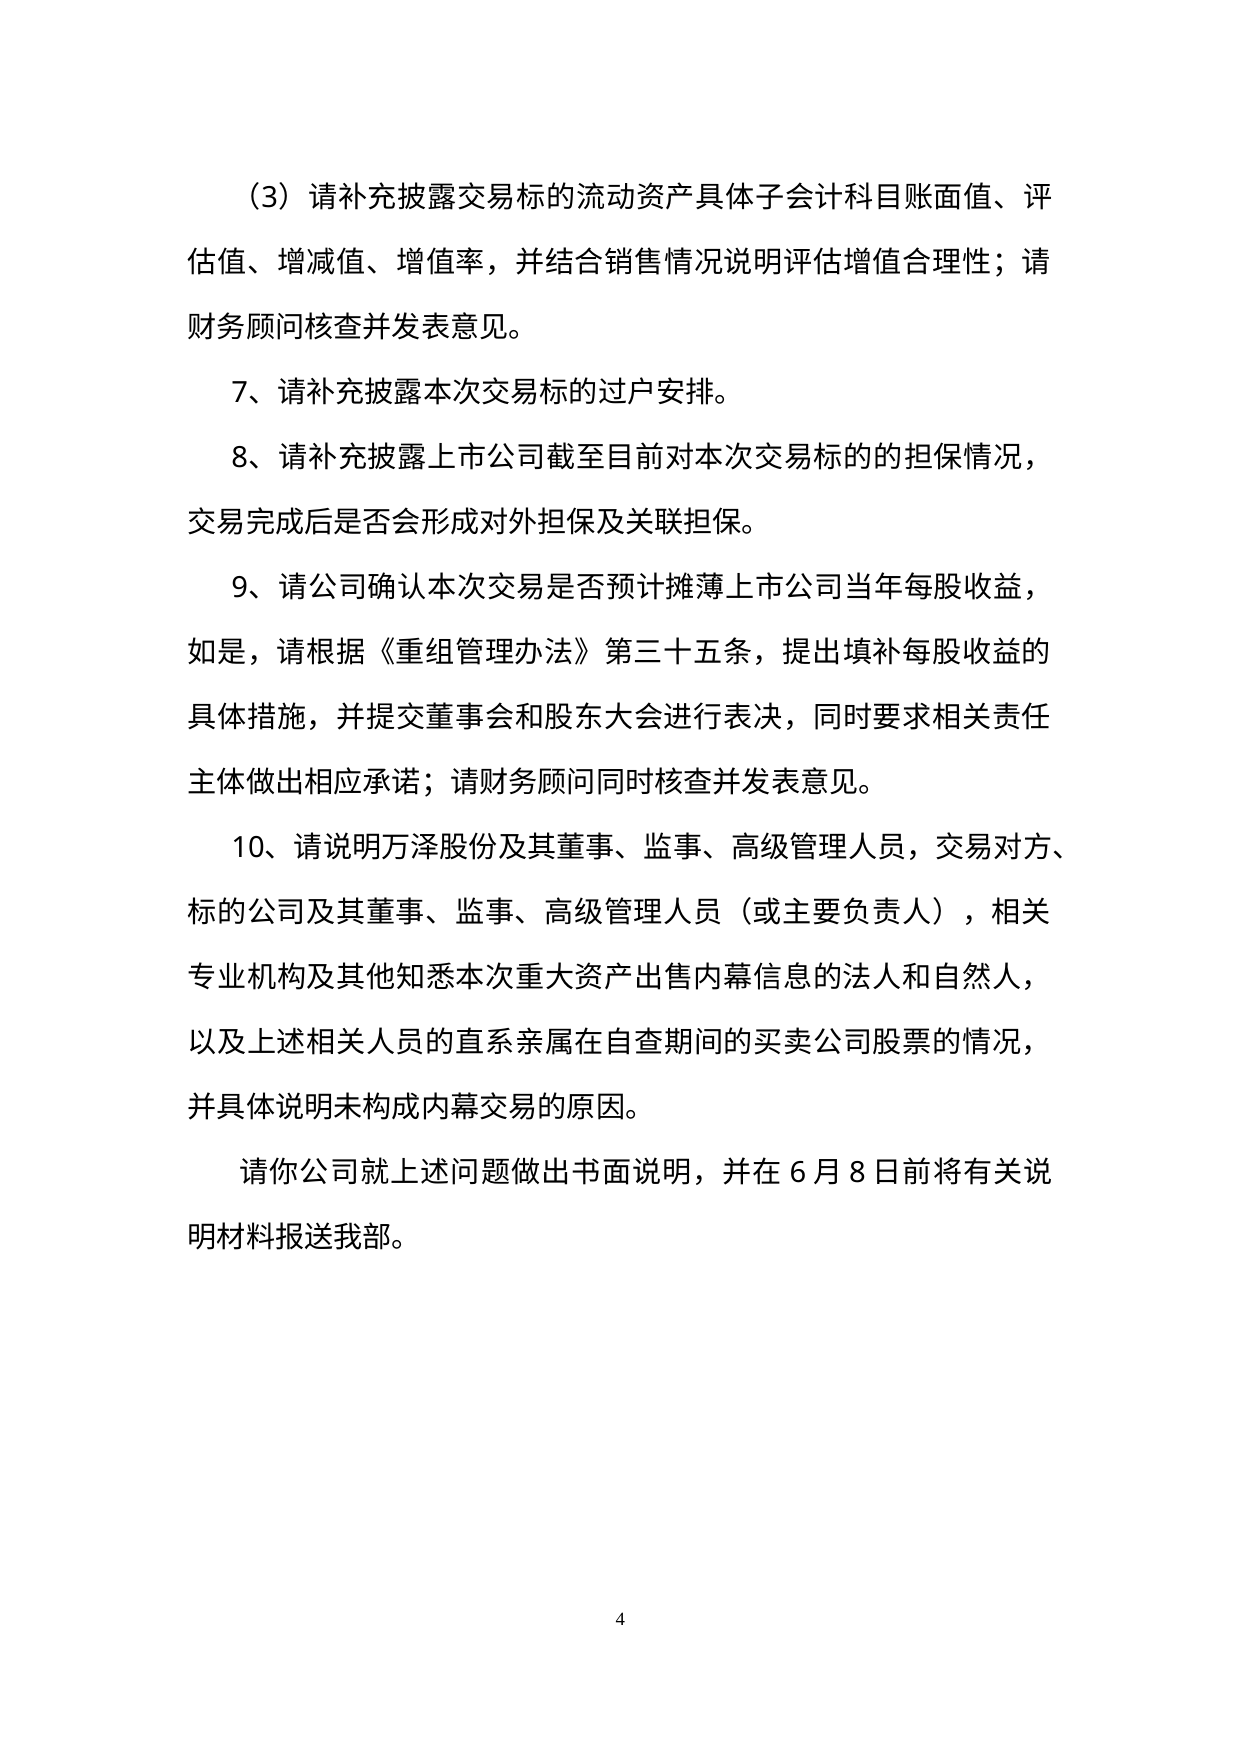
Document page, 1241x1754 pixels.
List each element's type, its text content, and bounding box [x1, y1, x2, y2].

text （3）请补充披露交易标的流动资产具体子会计科目账面值、评估值、增减值、增值率，并结合销售情况说明评估增值合理性；请财务顾问核查并发表意见。 [187, 162, 1053, 357]
text 9、请公司确认本次交易是否预计摊薄上市公司当年每股收益，如是，请根据《重组管理办法》第三十五条，提出填补每股收益的具体措施，并提交董事会和股东大会进行表决，同时要求相关责任主体做出相应承诺；请财务顾问同时核查并发表意见。 [187, 552, 1053, 812]
text 请你公司就上述问题做出书面说明，并在6月8日前将有关说明材料报送我部。 [187, 1137, 1053, 1267]
text 7、请补充披露本次交易标的过户安排。 [187, 357, 1053, 422]
text 8、请补充披露上市公司截至目前对本次交易标的的担保情况，交易完成后是否会形成对外担保及关联担保。 [187, 422, 1053, 552]
text 10、请说明万泽股份及其董事、监事、高级管理人员，交易对方、标的公司及其董事、监事、高级管理人员（或主要负责人），相关专业机构及其他知悉本次重大资产出售内幕信息的法人和自然人，以及上述相关人员的直系亲属在自查期间的买卖公司股票的情况，并具体说明未构成内幕交易的原因。 [187, 812, 1053, 1137]
